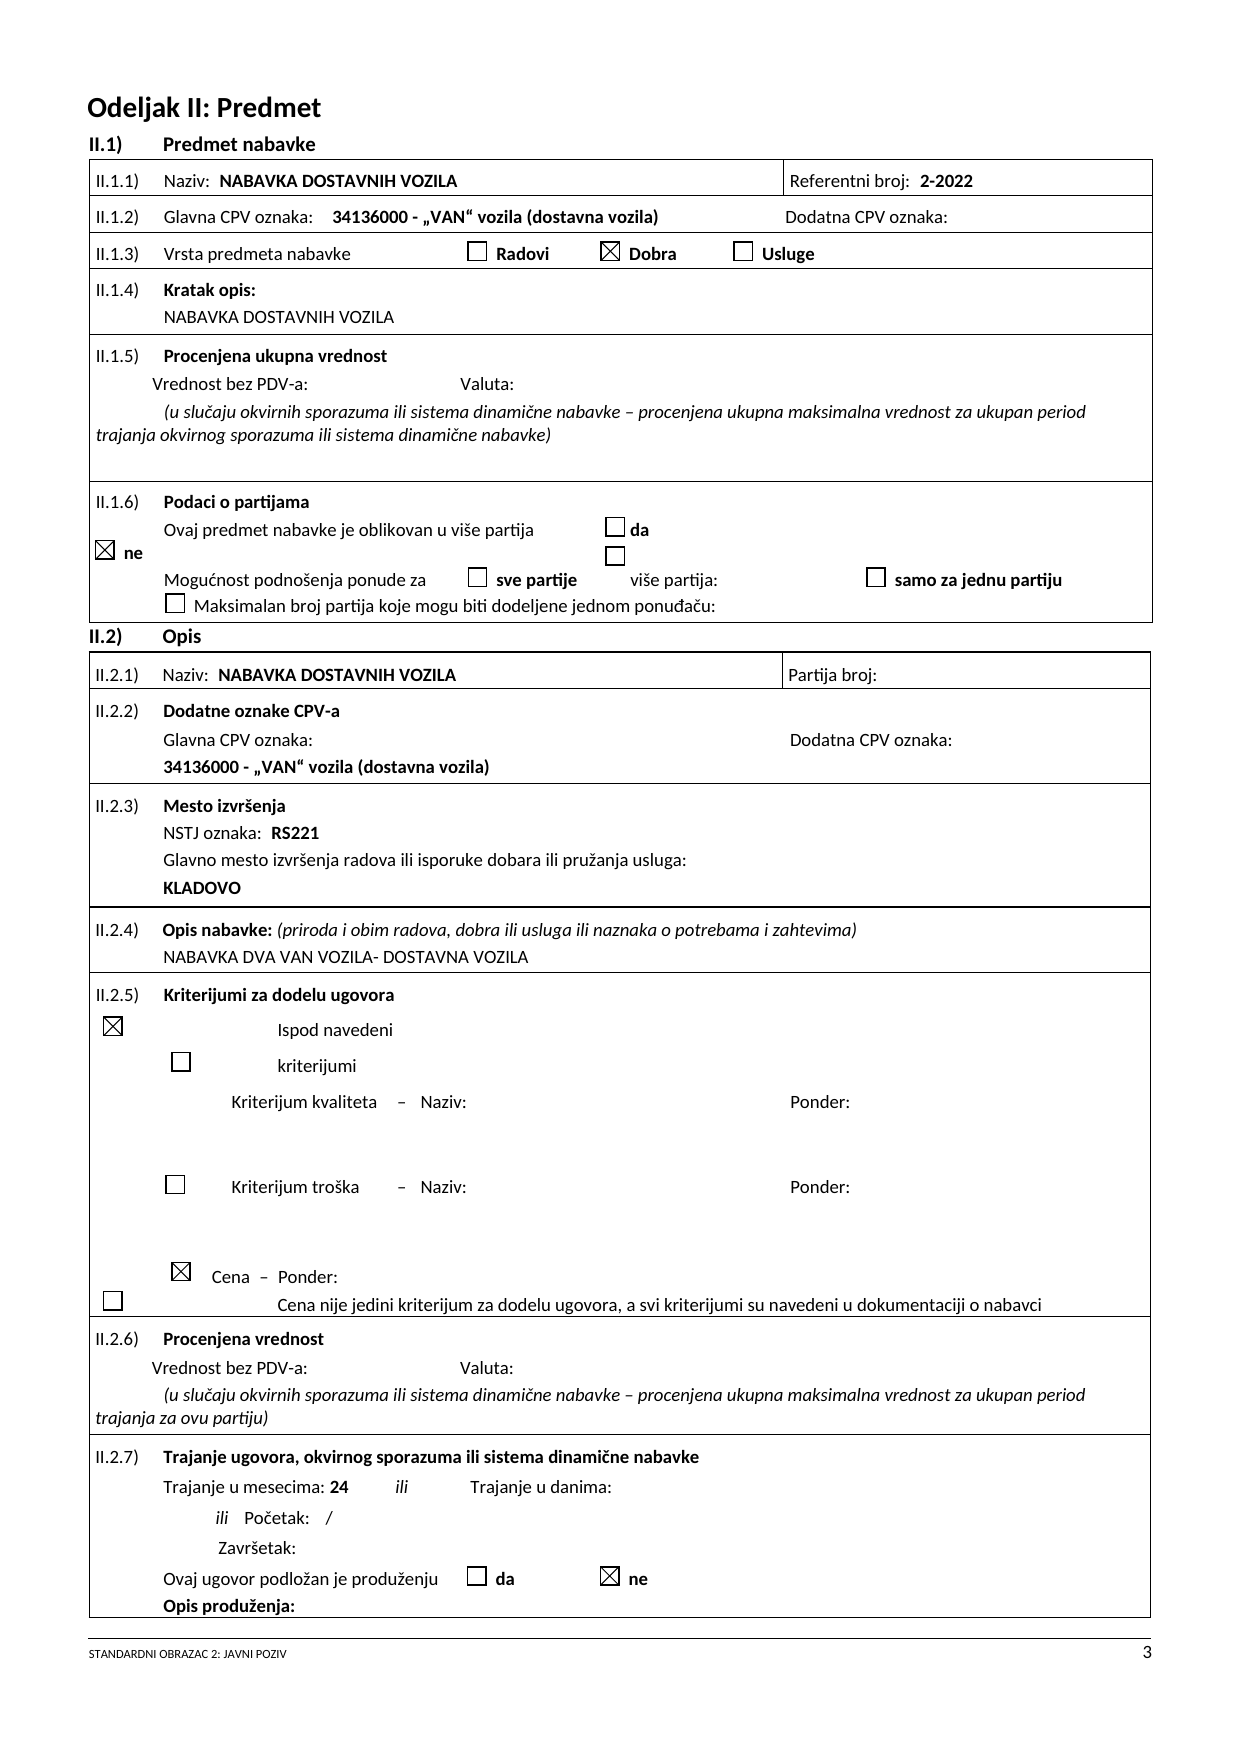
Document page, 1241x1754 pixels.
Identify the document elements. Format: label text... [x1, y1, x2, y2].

table_cell II.1.5) Procenjena ukupna vrednost Vrednost bez PDV-a: Valuta: (u slučaju okvirnih sporazuma ili sistema dinamične nabavke – procenjena ukupna maksimalna vrednost za ukupan period trajanja okvirnog sporazuma ili sistema dinamične nabavke) [90, 335, 1152, 481]
table_header Referentni broj: 2-2022 [784, 160, 1152, 195]
table_cell II.2.4) Opis nabavke: (priroda i obim radova, dobra ili usluga ili naznaka o potrebama i zahtevima) NABAVKA DVA VAN VOZILA- DOSTAVNA VOZILA [90, 908, 1150, 972]
table_cell II.2.3) Mesto izvršenja NSTJ oznaka: RS221 Glavno mesto izvršenja radova ili isporuke dobara ili pružanja usluga: KLADOVO [90, 784, 1150, 906]
table_cell II.1.6) Podaci o partijama Ovaj predmet nabavke je oblikovan u više partija da ne Mogućnost podnošenja ponude za sve partije više partija: samo za jednu partiju Maksimalan broj partija koje mogu biti dodeljene jednom ponuđaču: [90, 482, 1152, 622]
subtitle Odeljak II: Predmet [87, 89, 1152, 125]
table_cell II.1.2) Glavna CPV oznaka: 34136000 - „VAN“ vozila (dostavna vozila) Dodatna CPV oznaka: [90, 196, 1152, 232]
table_header Partija broj: [783, 653, 1150, 688]
table_cell II.2.5) Kriterijumi za dodelu ugovora Ispod navedeni kriterijumi Kriterijum kvaliteta – Naziv: Ponder: Kriterijum troška – Naziv: Ponder: Cena – Ponder: Cena nije jedini kriterijum za dodelu ugovora, a svi kriterijumi su navedeni u dokumentaciji o nabavci [90, 973, 1150, 1316]
text II.1) Predmet nabavke [89, 131, 1152, 156]
table_cell II.2.2) Dodatne oznake CPV-a Glavna CPV oznaka: Dodatna CPV oznaka: 34136000 - „VAN“ vozila (dostavna vozila) [90, 689, 1150, 782]
table_header II.1.1) Naziv: NABAVKA DOSTAVNIH VOZILA [90, 160, 783, 195]
text II.2) Opis [89, 623, 1152, 648]
table_cell II.1.3) Vrsta predmeta nabavke Radovi Dobra Usluge [90, 233, 1152, 268]
table_cell II.2.6) Procenjena vrednost Vrednost bez PDV-a: Valuta: (u slučaju okvirnih sporazuma ili sistema dinamične nabavke – procenjena ukupna maksimalna vrednost za ukupan period trajanja za ovu partiju) [90, 1317, 1150, 1433]
table_header II.2.1) Naziv: NABAVKA DOSTAVNIH VOZILA [90, 653, 782, 688]
table_cell II.1.4) Kratak opis: NABAVKA DOSTAVNIH VOZILA [90, 269, 1152, 334]
table_cell II.2.7) Trajanje ugovora, okvirnog sporazuma ili sistema dinamične nabavke Trajanje u mesecima: 24 ili Trajanje u danima: ili Početak: / Završetak: Ovaj ugovor podložan je produženju da ne Opis produženja: [90, 1435, 1150, 1617]
